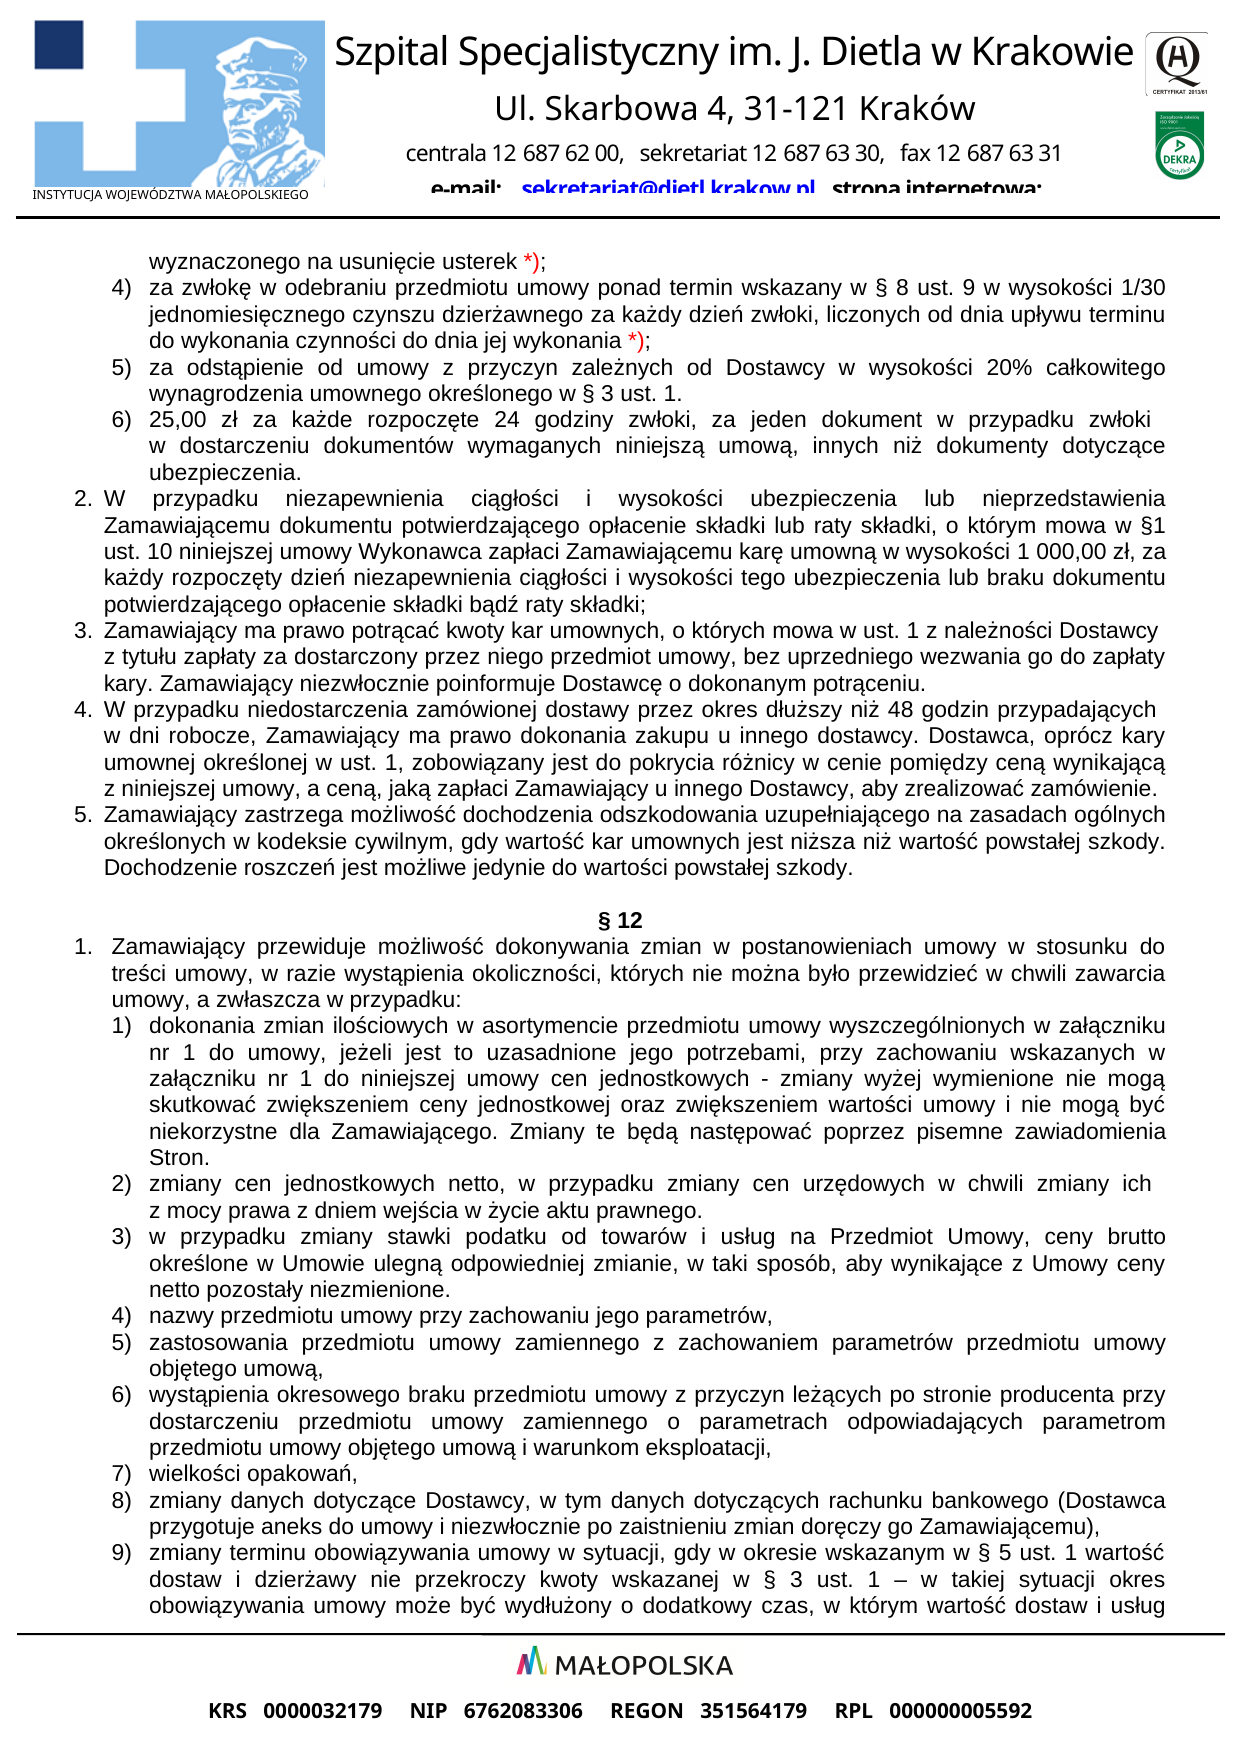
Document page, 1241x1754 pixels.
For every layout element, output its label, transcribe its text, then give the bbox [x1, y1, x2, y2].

list zmiany cen jednostkowych netto, w przypadku zmiany cen urzędowych w chwili zmiany ich z mocy prawa z dniem wejścia w życie aktu prawnego. [111, 1170, 1166, 1223]
list 25,00 zł za każde rozpoczęte 24 godziny zwłoki, za jeden dokument w przypadku zwłoki w dostarczeniu dokumentów wymaganych niniejszą umową, innych niż dokumenty dotyczące ubezpieczenia. [111, 406, 1166, 485]
list Zamawiający ma prawo potrącać kwoty kar umownych, o których mowa w ust. 1 z należności Dostawcy z tytułu zapłaty za dostarczony przez niego przedmiot umowy, bez uprzedniego wezwania go do zapłaty kary. Zamawiający niezwłocznie poinformuje Dostawcę o dokonanym potrąceniu. [74, 617, 1166, 696]
list zmiany danych dotyczące Dostawcy, w tym danych dotyczących rachunku bankowego (Dostawca przygotuje aneks do umowy i niezwłocznie po zaistnieniu zmian doręczy go Zamawiającemu), [111, 1487, 1166, 1539]
picture [507, 1639, 746, 1687]
list W przypadku niezapewnienia ciągłości i wysokości ubezpieczenia lub nieprzedstawienia Zamawiającemu dokumentu potwierdzającego opłacenie składki lub raty składki, o którym mowa w §1 ust. 10 niniejszej umowy Wykonawca zapłaci Zamawiającemu karę umowną w wysokości 1 000,00 zł, za każdy rozpoczęty dzień niezapewnienia ciągłości i wysokości tego ubezpieczenia lub braku dokumentu potwierdzającego opłacenie składki bądź raty składki; [74, 485, 1166, 617]
list Zamawiający przewiduje możliwość dokonywania zmian w postanowieniach umowy w stosunku do treści umowy, w razie wystąpienia okoliczności, których nie można było przewidzieć w chwili zawarcia umowy, a zwłaszcza w przypadku: [74, 933, 1166, 1012]
list nazwy przedmiotu umowy przy zachowaniu jego parametrów, [111, 1302, 1166, 1328]
list Zamawiający zastrzega możliwość dochodzenia odszkodowania uzupełniającego na zasadach ogólnych określonych w kodeksie cywilnym, gdy wartość kar umownych jest niższa niż wartość powstałej szkody. Dochodzenie roszczeń jest możliwe jedynie do wartości powstałej szkody. [74, 801, 1166, 881]
text § 12 [74, 907, 1166, 933]
picture [34, 20, 325, 187]
list wystąpienia okresowego braku przedmiotu umowy z przyczyn leżących po stronie producenta przy dostarczeniu przedmiotu umowy zamiennego o parametrach odpowiadających parametrom przedmiotu umowy objętego umową i warunkom eksploatacji, [111, 1381, 1166, 1460]
list za odstąpienie od umowy z przyczyn zależnych od Dostawcy w wysokości 20% całkowitego wynagrodzenia umownego określonego w § 3 ust. 1. [111, 353, 1166, 406]
list zastosowania przedmiotu umowy zamiennego z zachowaniem parametrów przedmiotu umowy objętego umową, [111, 1328, 1166, 1381]
picture [1145, 32, 1208, 96]
picture [1155, 111, 1205, 180]
list w przypadku zmiany stawki podatku od towarów i usług na Przedmiot Umowy, ceny brutto określone w Umowie ulegną odpowiedniej zmianie, w taki sposób, aby wynikające z Umowy ceny netto pozostały niezmienione. [111, 1223, 1166, 1302]
list wielkości opakowań, [111, 1460, 1166, 1487]
list W przypadku niedostarczenia zamówionej dostawy przez okres dłuższy niż 48 godzin przypadających w dni robocze, Zamawiający ma prawo dokonania zakupu u innego dostawcy. Dostawca, oprócz kary umownej określonej w ust. 1, zobowiązany jest do pokrycia różnicy w cenie pomiędzy ceną wynikającą z niniejszej umowy, a ceną, jaką zapłaci Zamawiający u innego Dostawcy, aby zrealizować zamówienie. [74, 696, 1166, 801]
list za zwłokę w odebraniu przedmiotu umowy ponad termin wskazany w § 8 ust. 9 w wysokości 1/30 jednomiesięcznego czynszu dzierżawnego za każdy dzień zwłoki, liczonych od dnia upływu terminu do wykonania czynności do dnia jej wykonania *); [111, 274, 1166, 353]
list dokonania zmian ilościowych w asortymencie przedmiotu umowy wyszczególnionych w załączniku nr 1 do umowy, jeżeli jest to uzasadnione jego potrzebami, przy zachowaniu wskazanych w załączniku nr 1 do niniejszej umowy cen jednostkowych - zmiany wyżej wymienione nie mogą skutkować zwiększeniem ceny jednostkowej oraz zwiększeniem wartości umowy i nie mogą być niekorzystne dla Zamawiającego. Zmiany te będą następować poprzez pisemne zawiadomienia Stron. [111, 1012, 1166, 1170]
